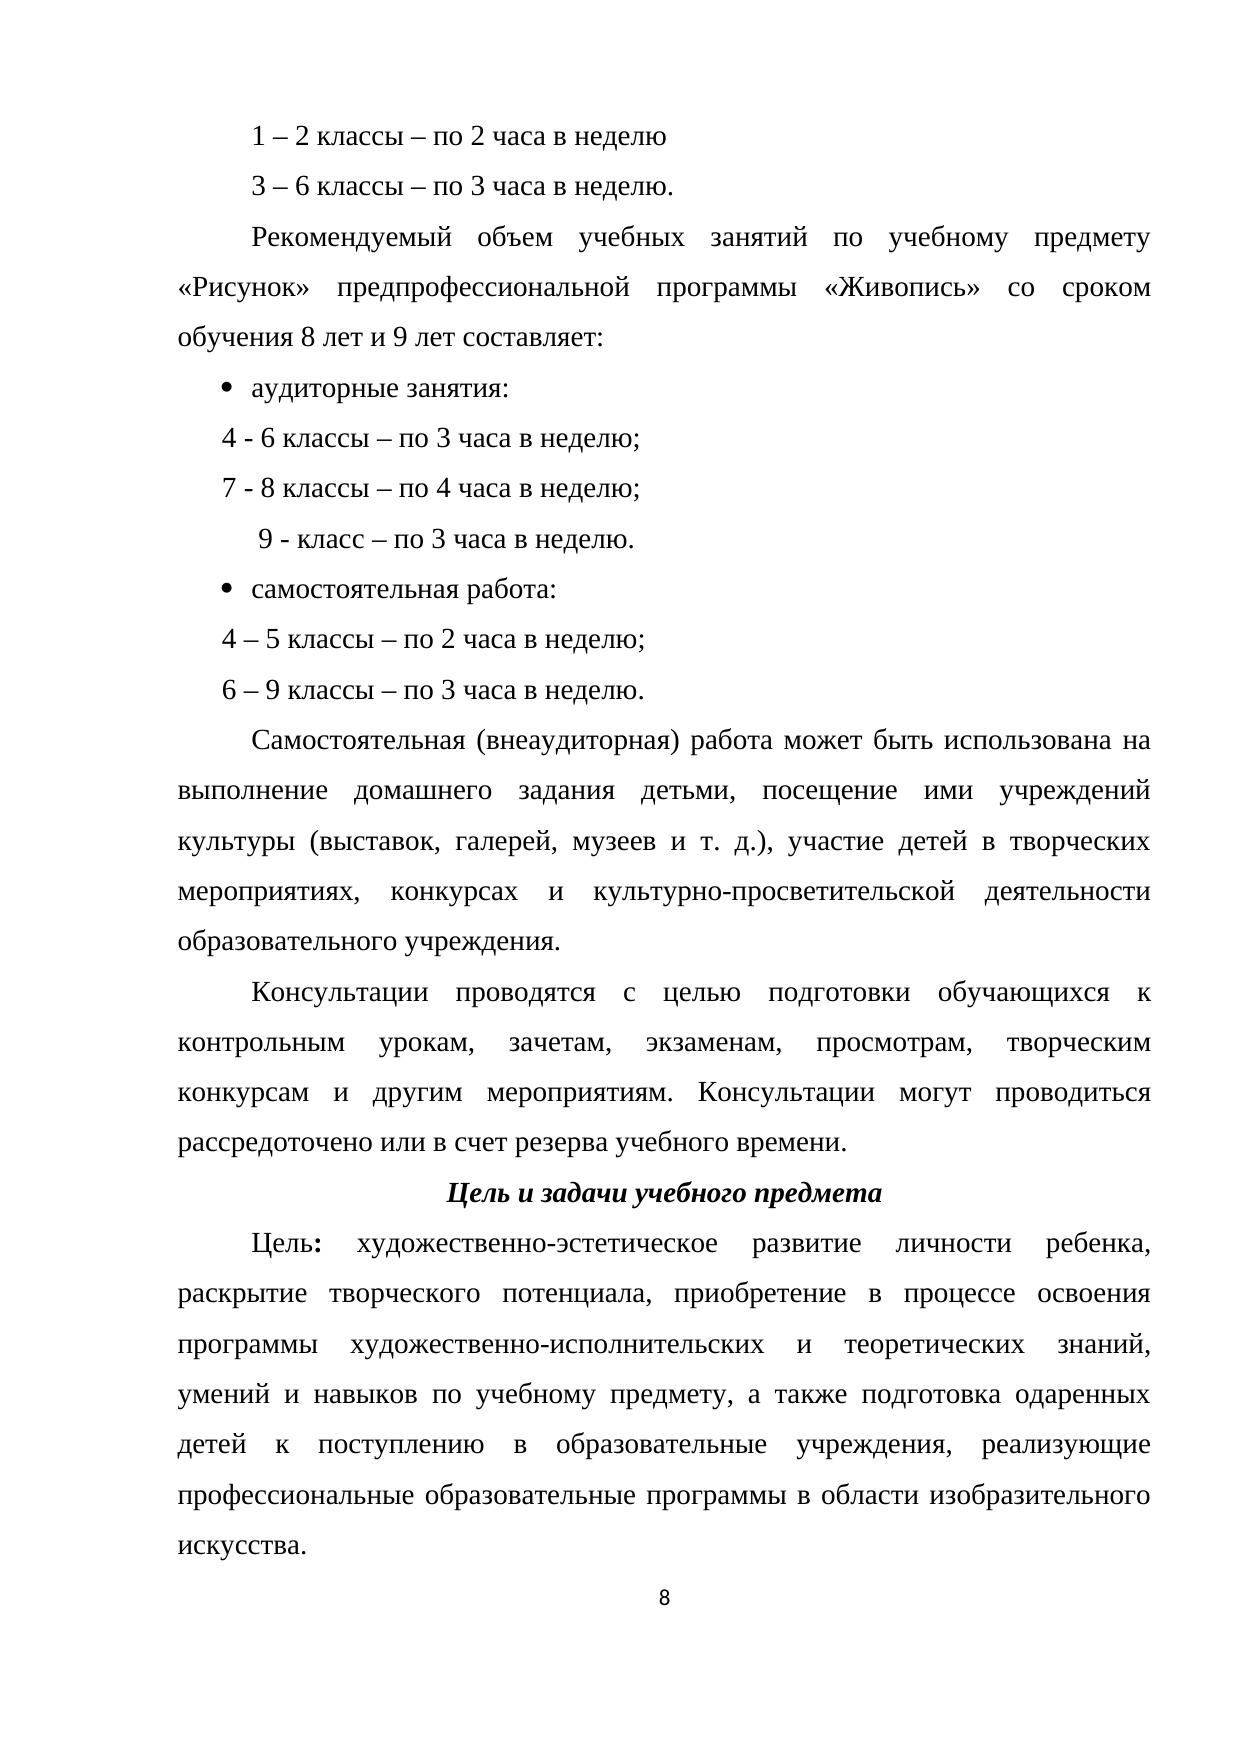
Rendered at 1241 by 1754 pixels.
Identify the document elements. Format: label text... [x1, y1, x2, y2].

text 3 – 6 классы – по 3 часа в неделю. [177, 168, 1152, 202]
list аудиторные занятия: [222, 370, 1152, 403]
text 6 – 9 классы – по 3 часа в неделю. [222, 672, 1152, 705]
list самостоятельная работа: [222, 571, 1152, 605]
list Консультации проводятся с целью подготовки обучающихся к контрольным урокам, зачетам, экзаменам, просмотрам, творческим конкурсам и другим мероприятиям. Консультации могут проводиться рассредоточено или в счет резерва учебного времени. [177, 974, 1152, 1158]
text Рекомендуемый объем учебных занятий по учебному предмету «Рисунок» предпрофессиональной программы «Живопись» со сроком обучения 8 лет и 9 лет составляет: [177, 219, 1152, 353]
text 7 - 8 классы – по 4 часа в неделю; [222, 470, 1152, 504]
text Цель и задачи учебного предмета [177, 1175, 1152, 1208]
text 4 – 5 классы – по 2 часа в неделю; [222, 621, 1152, 655]
text 4 - 6 классы – по 3 часа в неделю; [222, 420, 1152, 454]
text Цель: художественно-эстетическое развитие личности ребенка, раскрытие творческого потенциала, приобретение в процессе освоения программы художественно-исполнительских и теоретических знаний, умений и навыков по учебному предмету, а также подготовка одаренных детей к поступлению в образовательные учреждения, реализующие профессиональные образовательные программы в области изобразительного искусства. [177, 1225, 1152, 1561]
text Самостоятельная (внеаудиторная) работа может быть использована на выполнение домашнего задания детьми, посещение ими учреждений культуры (выставок, галерей, музеев и т. д.), участие детей в творческих мероприятиях, конкурсах и культурно-просветительской деятельности образовательного учреждения. [177, 722, 1152, 957]
text 1 – 2 классы – по 2 часа в неделю [177, 118, 1152, 152]
text 9 - класс – по 3 часа в неделю. [222, 521, 1152, 554]
